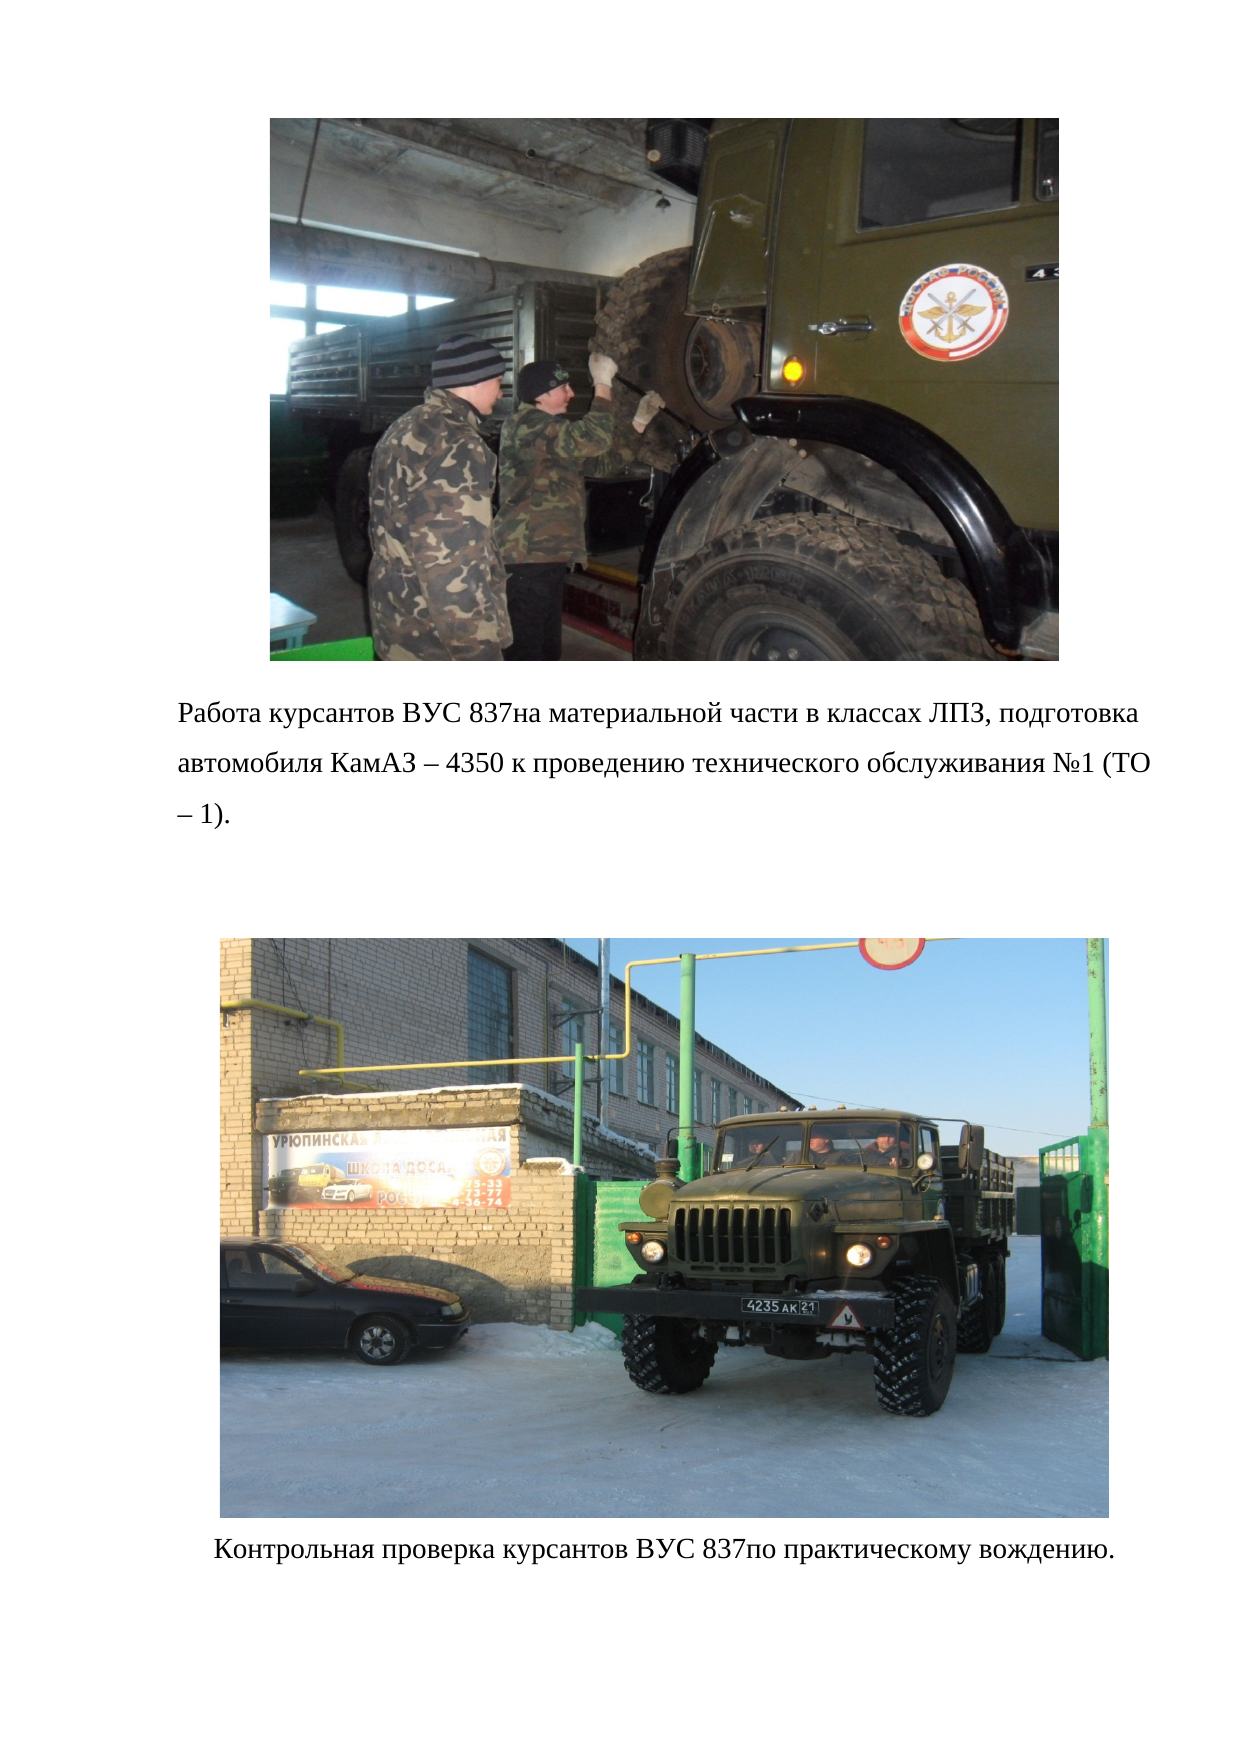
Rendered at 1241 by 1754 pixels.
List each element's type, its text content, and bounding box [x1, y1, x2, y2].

text Работа курсантов ВУС 837на материальной части в классах ЛПЗ, подготовка автомобиля КамАЗ – 4350 к проведению технического обслуживания №1 (ТО – 1). [177, 695, 1152, 829]
picture [269, 118, 1059, 661]
text Контрольная проверка курсантов ВУС 837по практическому вождению. [177, 1532, 1152, 1565]
picture [219, 938, 1109, 1518]
